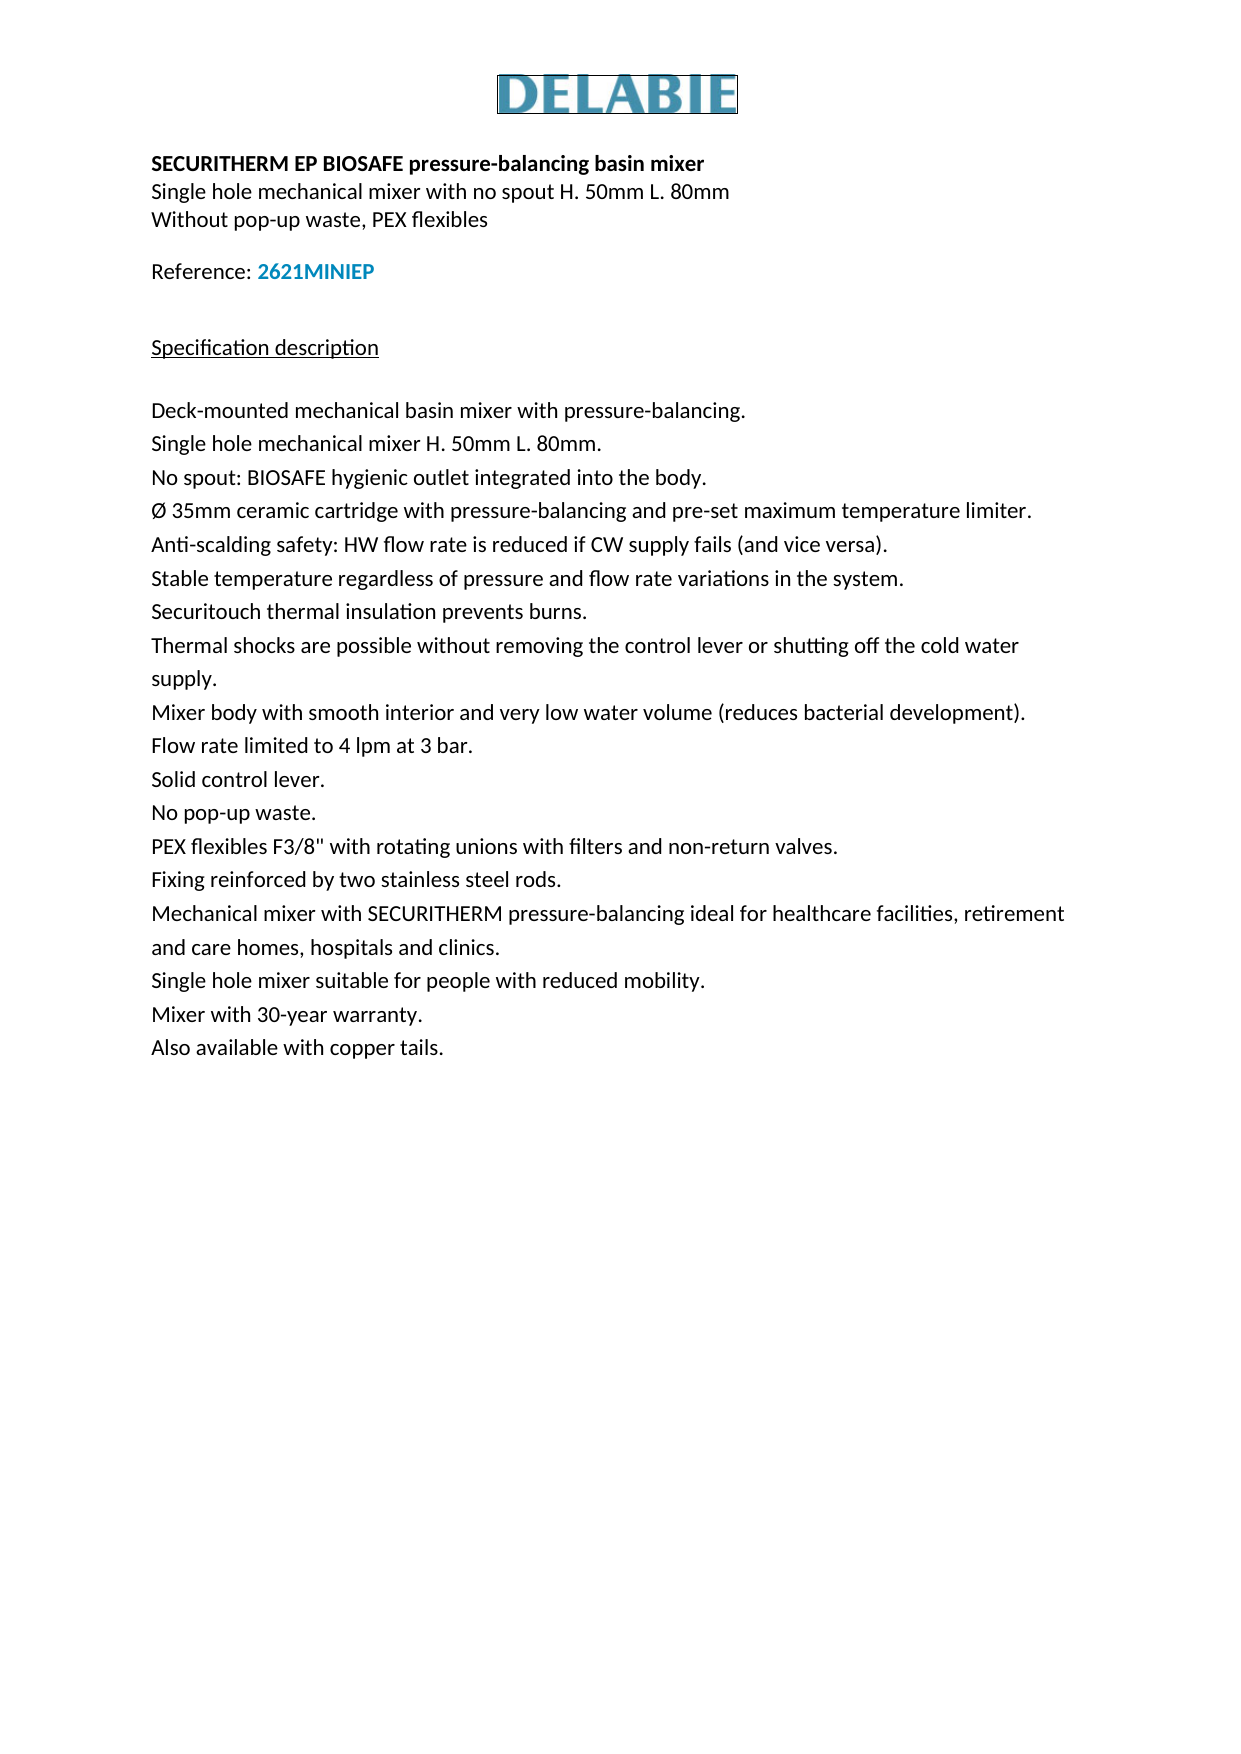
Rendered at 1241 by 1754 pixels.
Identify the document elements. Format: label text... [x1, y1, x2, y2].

text Deck-mounted mechanical basin mixer with pressure-balancing. [151, 396, 1084, 424]
text Stable temperature regardless of pressure and flow rate variations in the system. [151, 564, 1084, 592]
text Single hole mixer suitable for people with reduced mobility. [151, 966, 1084, 994]
text Ø 35mm ceramic cartridge with pressure-balancing and pre-set maximum temperature limiter. [151, 497, 1084, 525]
text Single hole mechanical mixer with no spout H. 50mm L. 80mm [151, 177, 1084, 205]
text Without pop-up waste, PEX flexibles [151, 205, 1084, 233]
picture [498, 76, 737, 113]
text Flow rate limited to 4 lpm at 3 bar. [151, 731, 1084, 759]
text Securitouch thermal insulation prevents burns. [151, 597, 1084, 625]
text Specification description [151, 333, 1084, 361]
text Fixing reinforced by two stainless steel rods. [151, 866, 1084, 894]
text PEX flexibles F3/8" with rotating unions with filters and non-return valves. [151, 832, 1084, 860]
text Anti-scalding safety: HW flow rate is reduced if CW supply fails (and vice versa). [151, 530, 1084, 558]
text Single hole mechanical mixer H. 50mm L. 80mm. [151, 429, 1084, 458]
text Mixer with 30-year warranty. [151, 1000, 1084, 1028]
text No pop-up waste. [151, 798, 1084, 827]
text SECURITHERM EP BIOSAFE pressure-balancing basin mixer [151, 149, 1084, 177]
text Mechanical mixer with SECURITHERM pressure-balancing ideal for healthcare facilities, retirement and care homes, hospitals and clinics. [151, 899, 1084, 961]
text Also available with copper tails. [151, 1033, 1084, 1061]
text Solid control lever. [151, 765, 1084, 793]
text Reference: 2621MINIEP [151, 257, 1084, 285]
text Mixer body with smooth interior and very low water volume (reduces bacterial development). [151, 698, 1084, 726]
text No spout: BIOSAFE hygienic outlet integrated into the body. [151, 463, 1084, 491]
text Thermal shocks are possible without removing the control lever or shutting off the cold water supply. [151, 631, 1084, 692]
